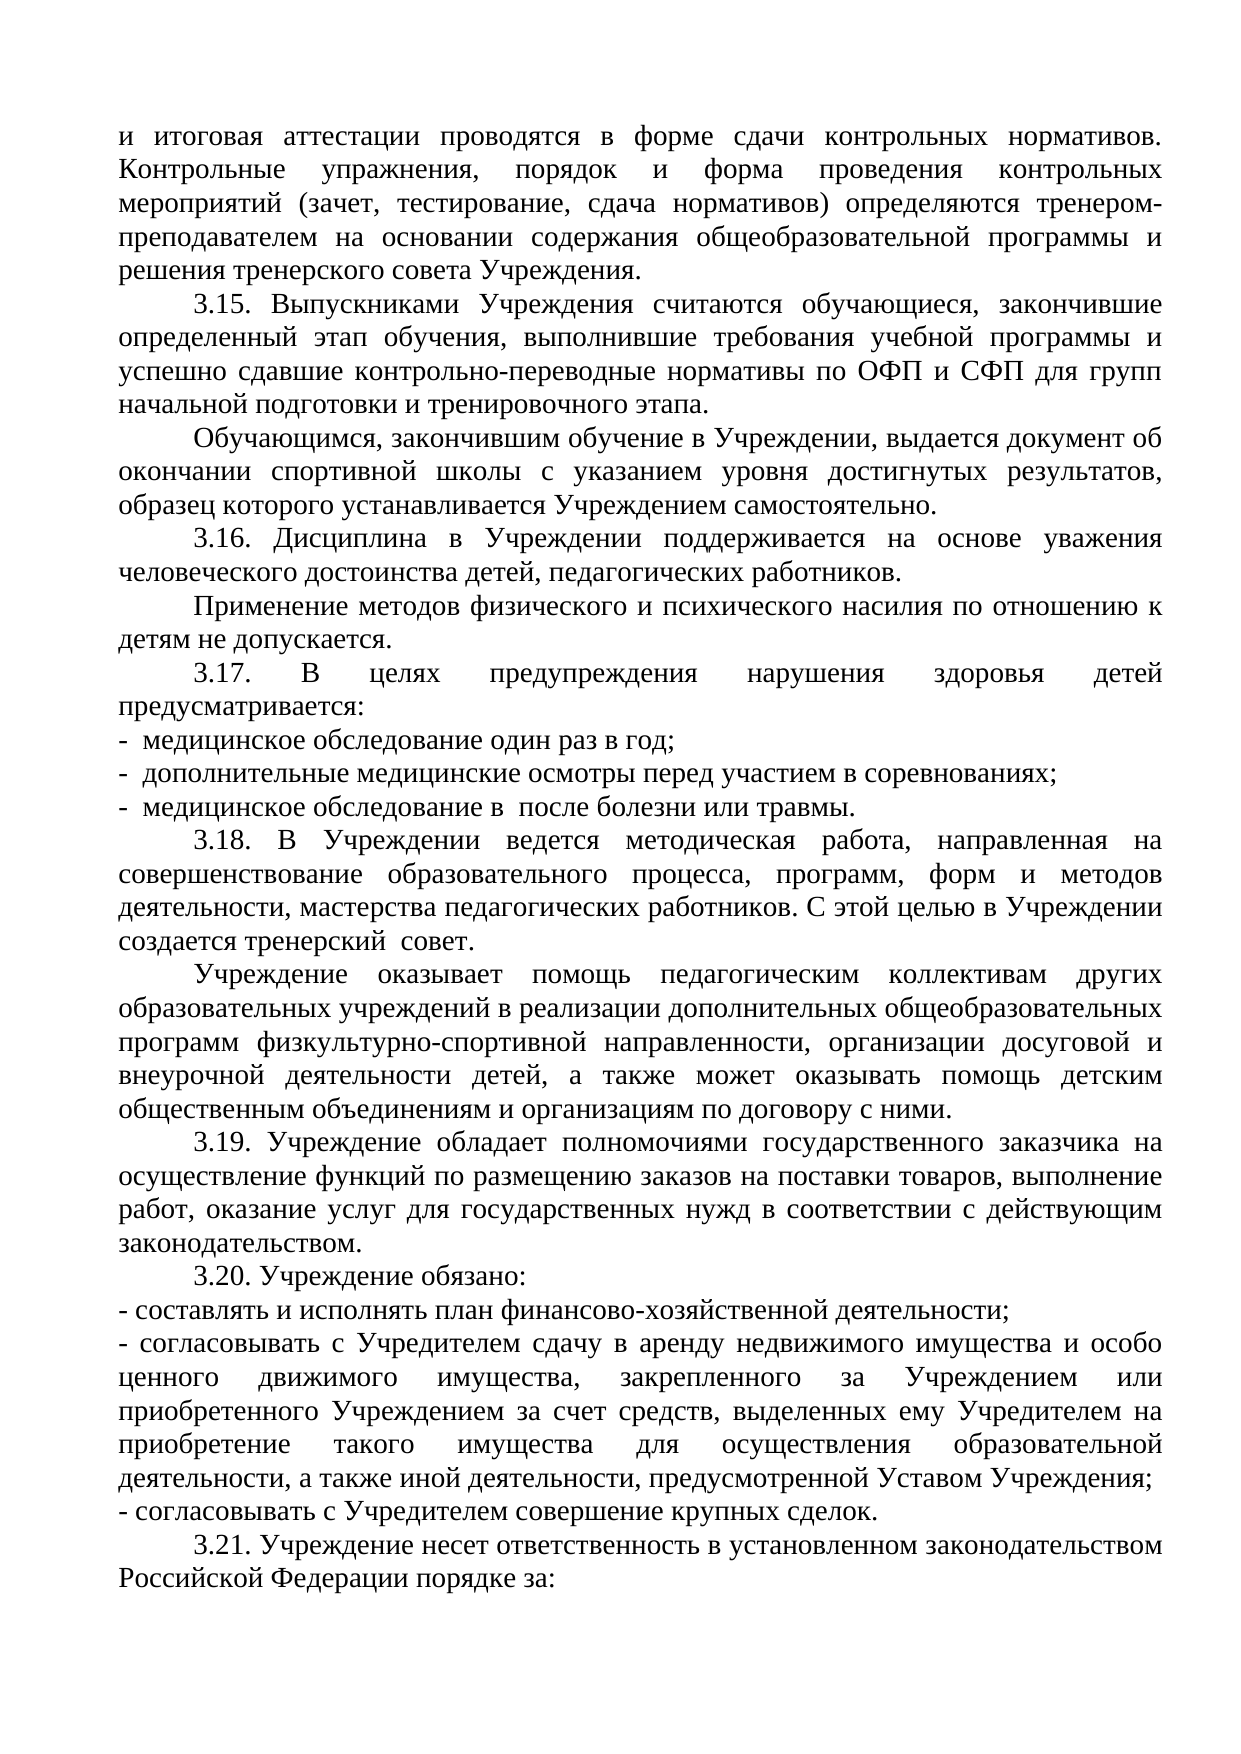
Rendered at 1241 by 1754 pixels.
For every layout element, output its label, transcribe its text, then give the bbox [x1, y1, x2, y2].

text 3.17. В целях предупреждения нарушения здоровья детей предусматривается: [118, 655, 1163, 722]
text - медицинское обследование один раз в год; [118, 722, 1163, 755]
text 3.19. Учреждение обладает полномочиями государственного заказчика на осуществление функций по размещению заказов на поставки товаров, выполнение работ, оказание услуг для государственных нужд в соответствии с действующим законодательством. [118, 1124, 1163, 1258]
text 3.21. Учреждение несет ответственность в установленном законодательством Российской Федерации порядке за: [118, 1527, 1163, 1594]
text - составлять и исполнять план финансово-хозяйственной деятельности; [118, 1292, 1163, 1326]
text - согласовывать с Учредителем совершение крупных сделок. [118, 1493, 1163, 1527]
text Применение методов физического и психического насилия по отношению к детям не допускается. [118, 588, 1163, 655]
text Обучающимся, закончившим обучение в Учреждении, выдается документ об окончании спортивной школы с указанием уровня достигнутых результатов, образец которого устанавливается Учреждением самостоятельно. [118, 420, 1163, 521]
text - дополнительные медицинские осмотры перед участием в соревнованиях; [118, 755, 1163, 789]
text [118, 118, 1163, 286]
text 3.15. Выпускниками Учреждения считаются обучающиеся, закончившие определенный этап обучения, выполнившие требования учебной программы и успешно сдавшие контрольно-переводные нормативы по ОФП и СФП для групп начальной подготовки и тренировочного этапа. [118, 286, 1163, 420]
text - медицинское обследование в после болезни или травмы. [118, 789, 1163, 822]
text 3.18. В Учреждении ведется методическая работа, направленная на совершенствование образовательного процесса, программ, форм и методов деятельности, мастерства педагогических работников. С этой целью в Учреждении создается тренерский совет. [118, 822, 1163, 957]
text 3.16. Дисциплина в Учреждении поддерживается на основе уважения человеческого достоинства детей, педагогических работников. [118, 521, 1163, 588]
text 3.20. Учреждение обязано: [118, 1258, 1163, 1292]
text Учреждение оказывает помощь педагогическим коллективам других образовательных учреждений в реализации дополнительных общеобразовательных программ физкультурно-спортивной направленности, организации досуговой и внеурочной деятельности детей, а также может оказывать помощь детским общественным объединениям и организациям по договору с ними. [118, 957, 1163, 1124]
text - согласовывать с Учредителем сдачу в аренду недвижимого имущества и особо ценного движимого имущества, закрепленного за Учреждением или приобретенного Учреждением за счет средств, выделенных ему Учредителем на приобретение такого имущества для осуществления образовательной деятельности, а также иной деятельности, предусмотренной Уставом Учреждения; [118, 1326, 1163, 1493]
